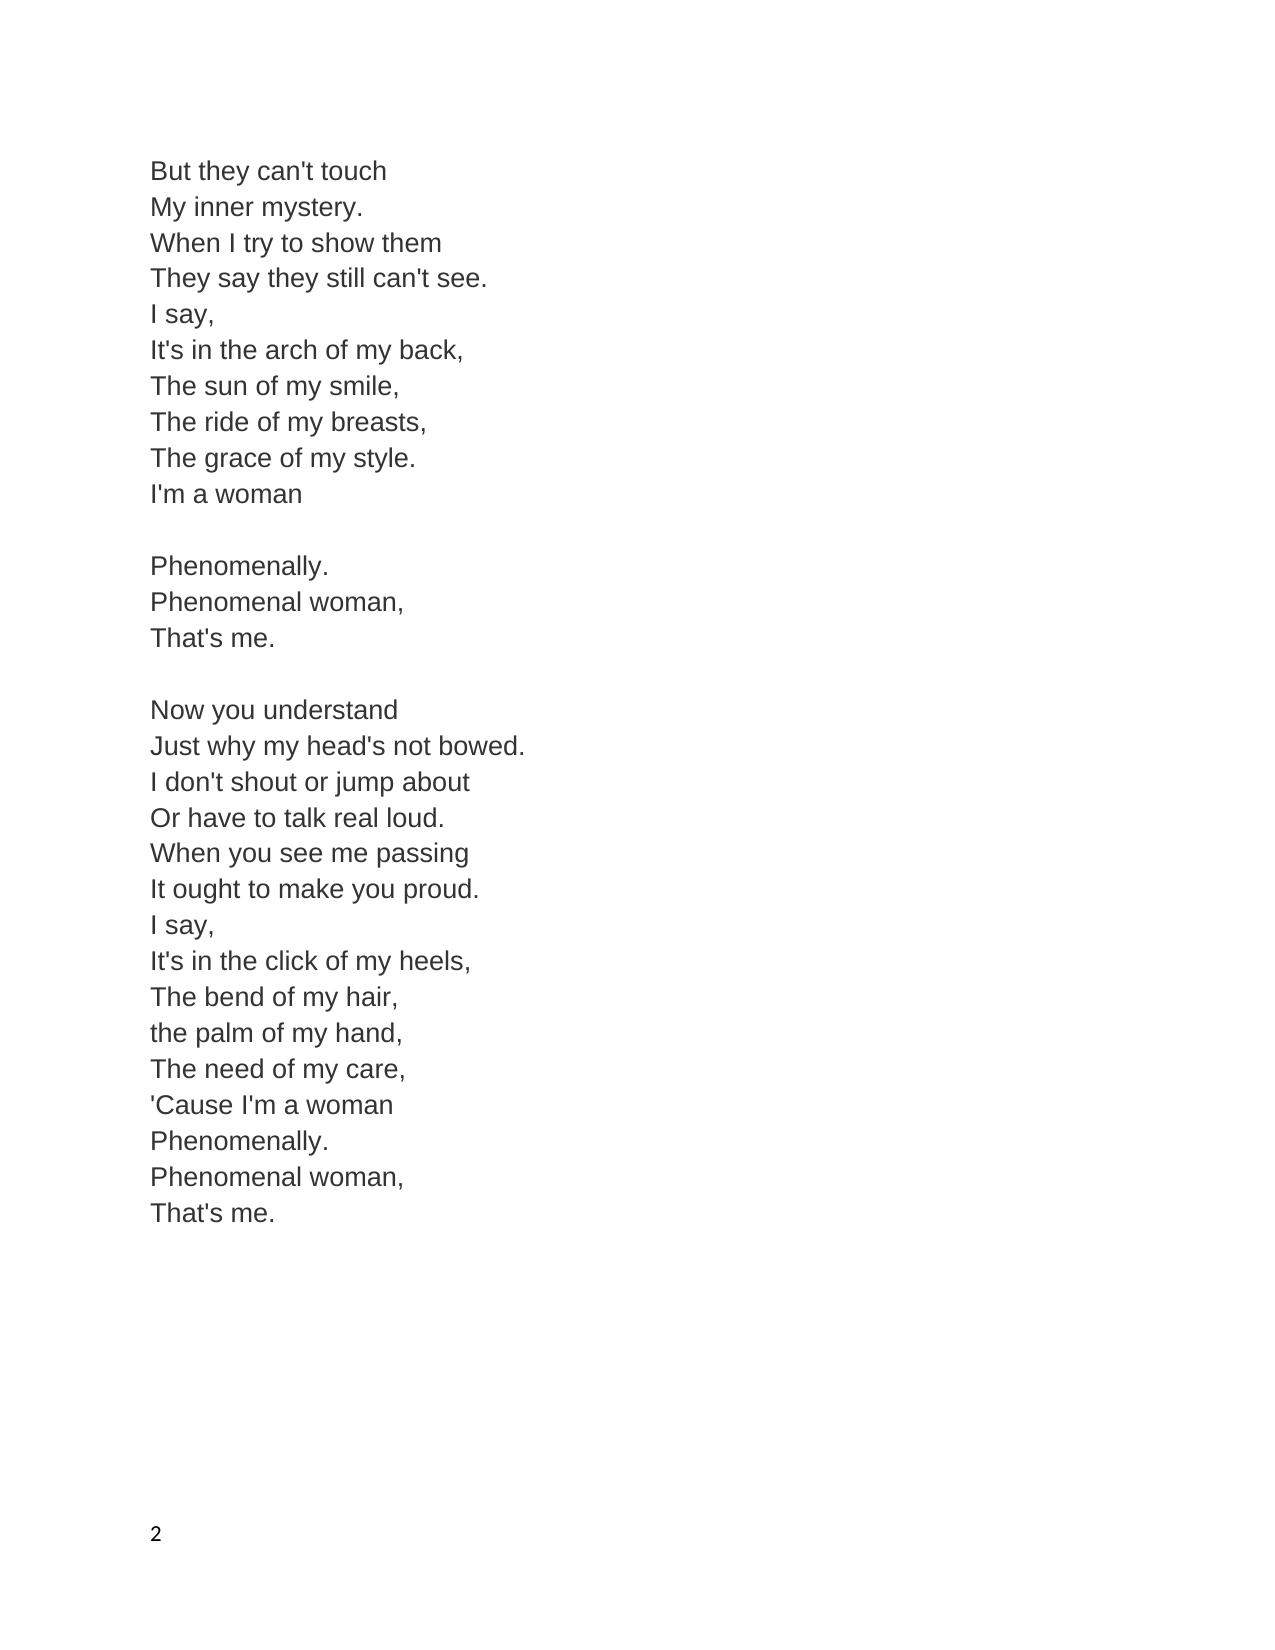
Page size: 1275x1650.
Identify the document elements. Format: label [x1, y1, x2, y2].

text [150, 150, 1125, 1228]
